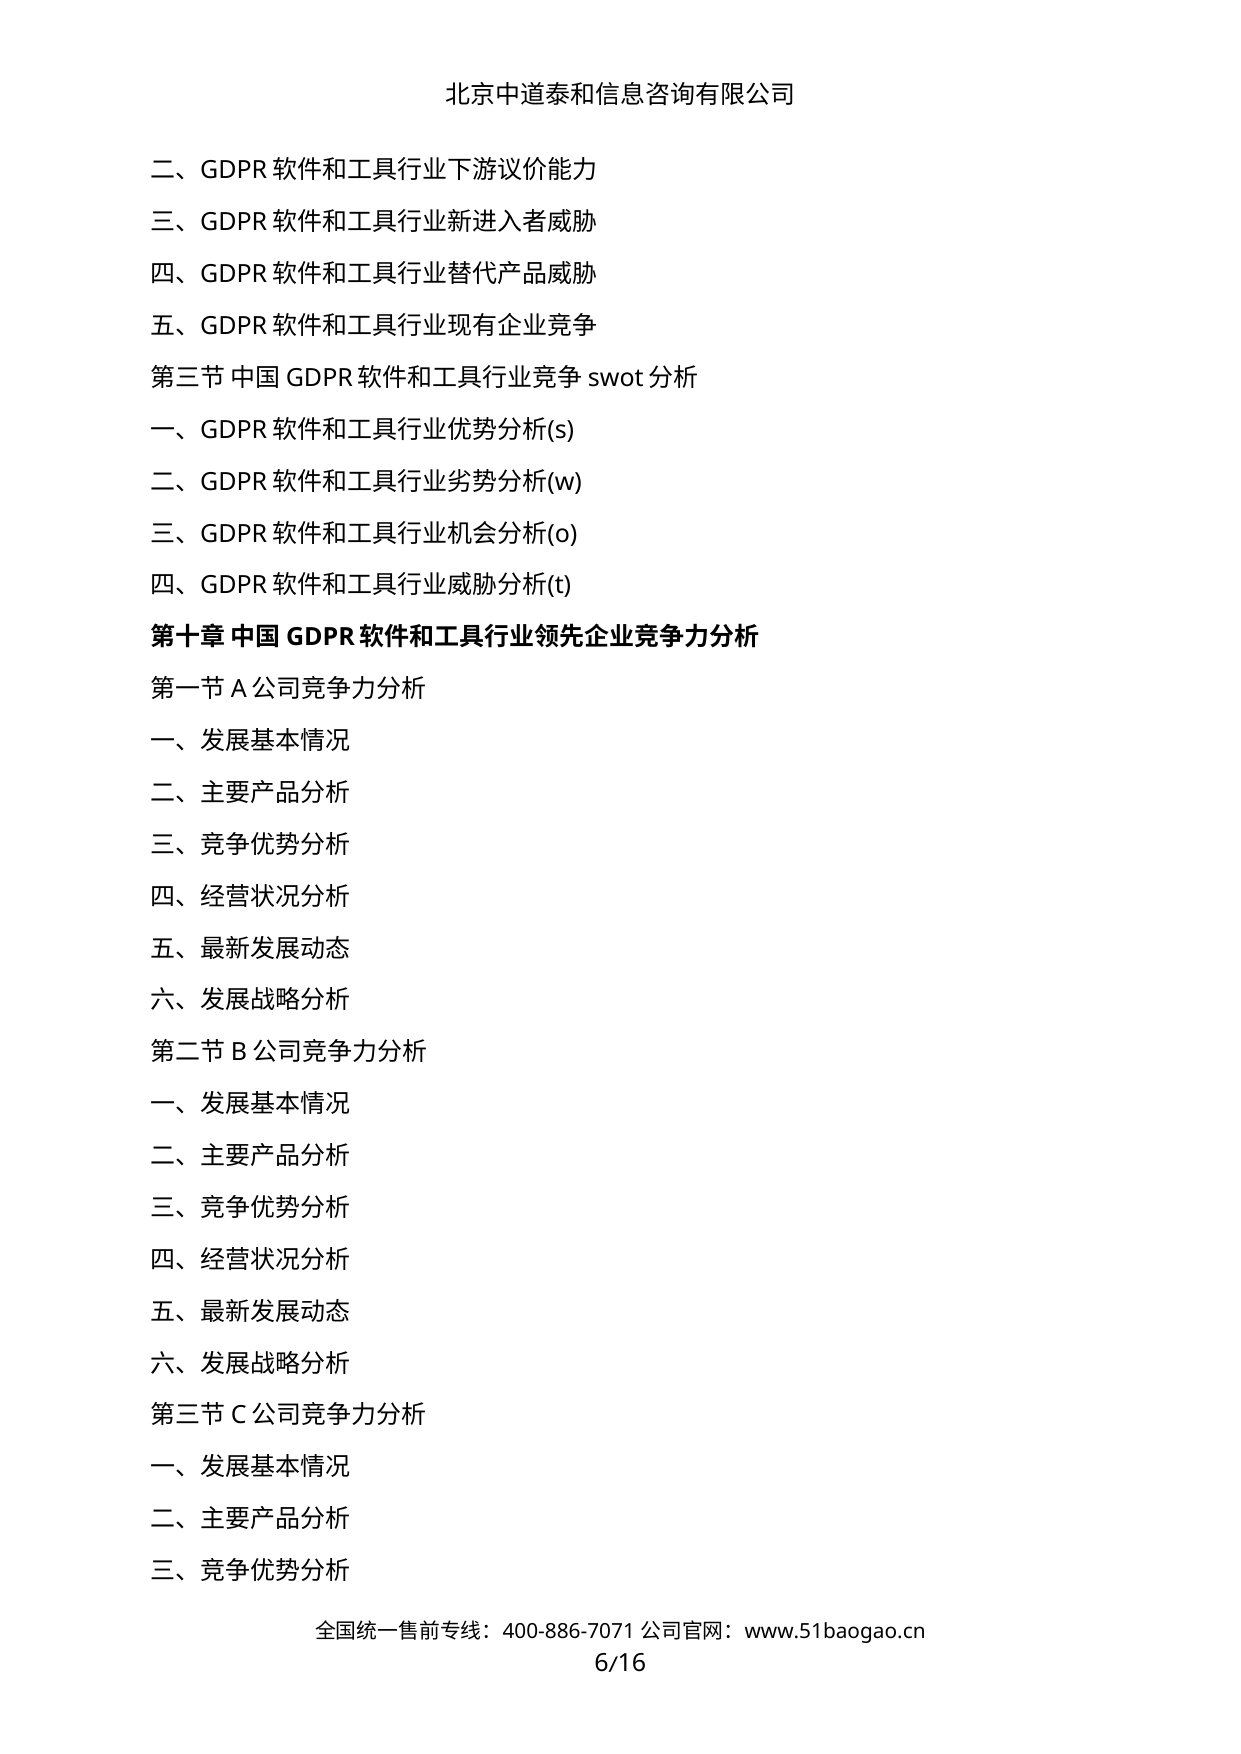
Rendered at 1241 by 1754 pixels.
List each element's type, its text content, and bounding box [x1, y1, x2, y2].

text 第一节 A公司竞争力分析 [150, 669, 1090, 705]
text 一、发展基本情况 [150, 721, 1090, 757]
text 四、经营状况分析 [150, 876, 1090, 912]
text 三、竞争优势分析 [150, 824, 1090, 861]
text 六、发展战略分析 [150, 980, 1090, 1016]
text 五、最新发展动态 [150, 928, 1090, 964]
text 四、GDPR软件和工具行业替代产品威胁 [150, 254, 1090, 290]
text 三、GDPR软件和工具行业新进入者威胁 [150, 202, 1090, 238]
text 二、主要产品分析 [150, 1499, 1090, 1535]
text 二、主要产品分析 [150, 1136, 1090, 1172]
text 四、经营状况分析 [150, 1239, 1090, 1276]
text 一、发展基本情况 [150, 1084, 1090, 1120]
text 三、竞争优势分析 [150, 1187, 1090, 1224]
text 三、竞争优势分析 [150, 1551, 1090, 1587]
text 三、GDPR软件和工具行业机会分析(o) [150, 513, 1090, 549]
text 五、最新发展动态 [150, 1291, 1090, 1327]
text 一、发展基本情况 [150, 1447, 1090, 1483]
text 二、GDPR软件和工具行业劣势分析(w) [150, 461, 1090, 497]
text 一、GDPR软件和工具行业优势分析(s) [150, 409, 1090, 446]
text 二、主要产品分析 [150, 772, 1090, 809]
text 第二节 B公司竞争力分析 [150, 1032, 1090, 1068]
text 六、发展战略分析 [150, 1343, 1090, 1379]
text 二、GDPR软件和工具行业下游议价能力 [150, 150, 1090, 186]
text 五、GDPR软件和工具行业现有企业竞争 [150, 306, 1090, 342]
text 第十章 中国GDPR软件和工具行业领先企业竞争力分析 [150, 617, 1090, 653]
text 第三节 C公司竞争力分析 [150, 1395, 1090, 1431]
text 第三节 中国GDPR软件和工具行业竞争swot分析 [150, 357, 1090, 394]
text 四、GDPR软件和工具行业威胁分析(t) [150, 565, 1090, 601]
